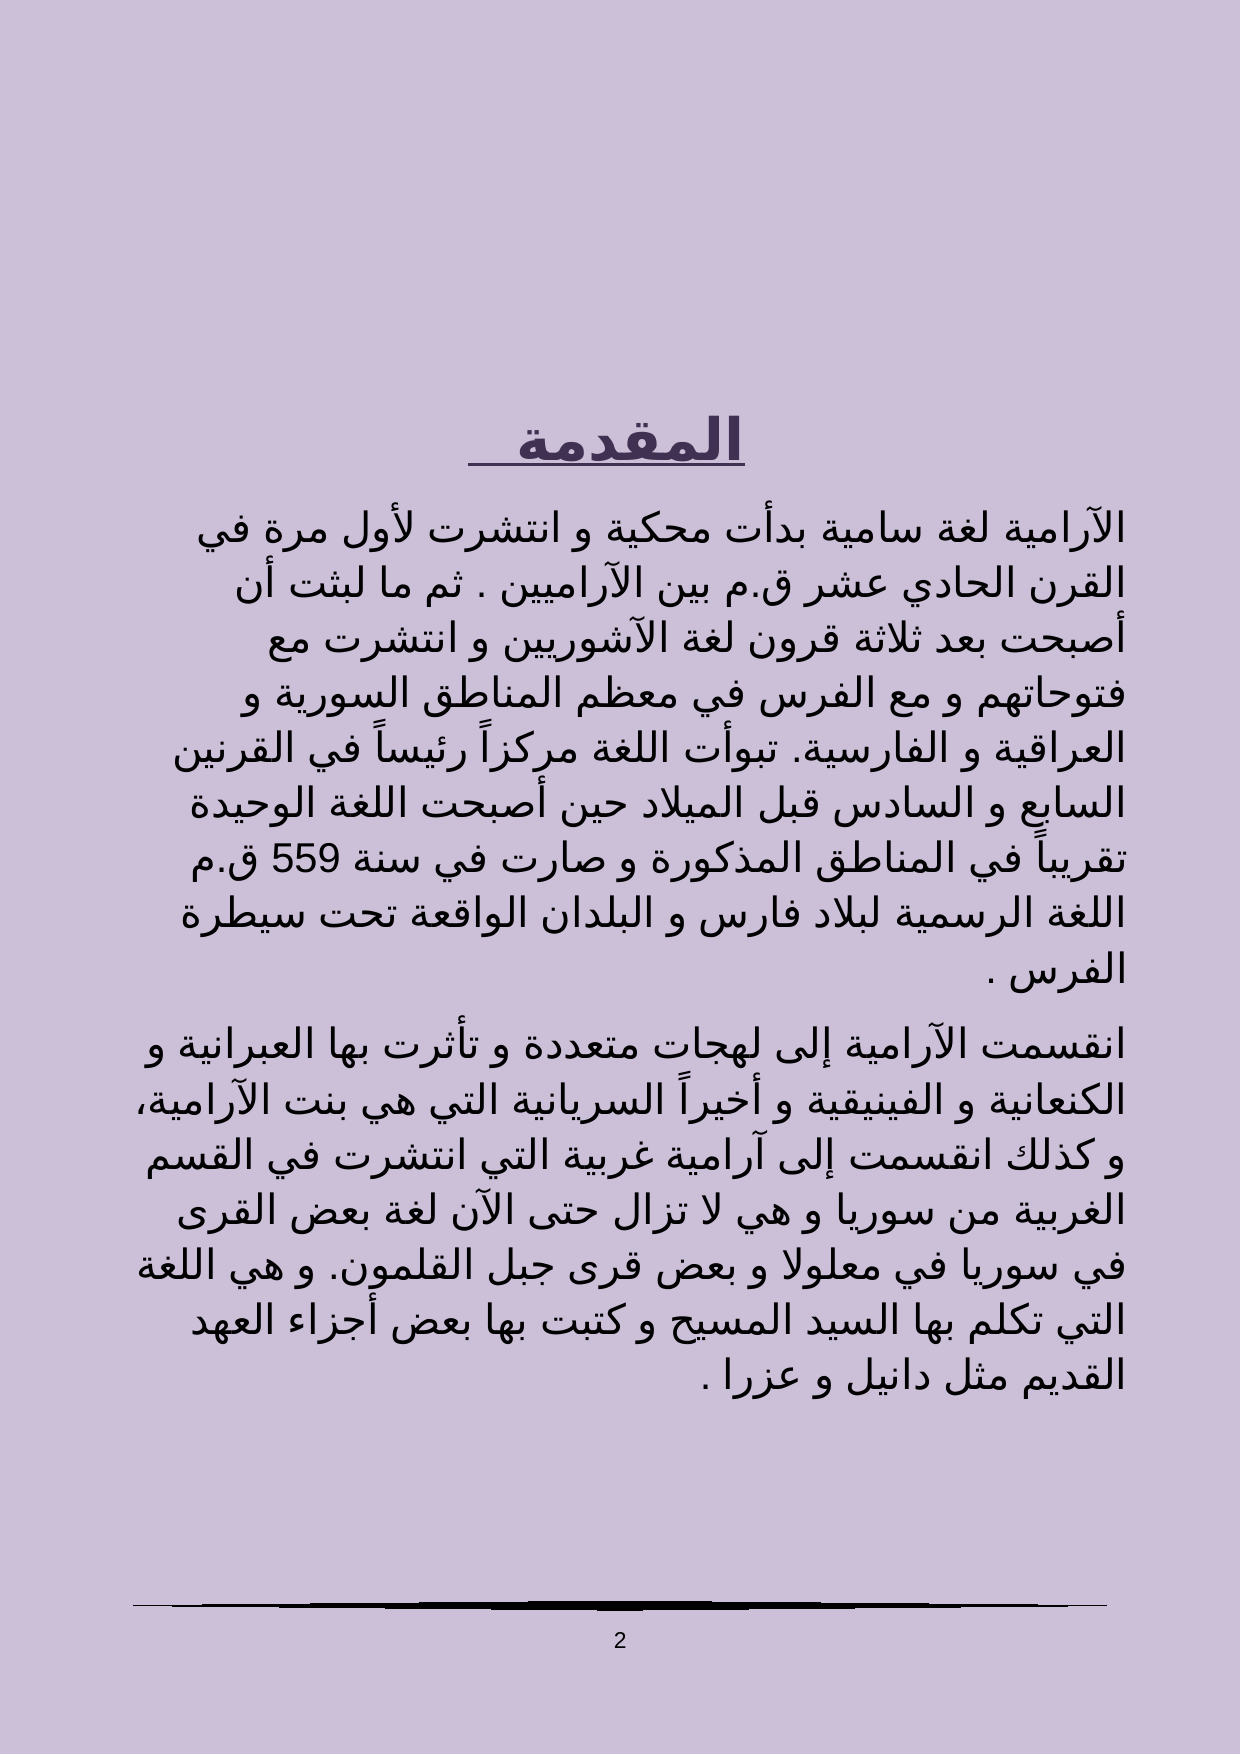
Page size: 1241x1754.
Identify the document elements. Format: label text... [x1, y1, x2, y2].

text المقدمة [112, 405, 1128, 472]
text انقسمت الآرامية إلى لهجات متعددة و تأثرت بها العبرانية و الكنعانية و الفينيقية و أخيراً السريانية التي هي بنت الآرامية، و كذلك انقسمت إلى آرامية غربية التي انتشرت في القسم الغربية من سوريا و هي لا تزال حتى الآن لغة بعض القرى في سوريا في معلولا و بعض قرى جبل القلمون. و هي اللغة التي تكلم بها السيد المسيح و كتبت بها بعض أجزاء العهد القديم مثل دانيل و عزرا . [112, 1020, 1128, 1398]
text الآرامية لغة سامية بدأت محكية و انتشرت لأول مرة في القرن الحادي عشر ق.م بين الآراميين . ثم ما لبثت أن أصبحت بعد ثلاثة قرون لغة الآشوريين و انتشرت مع فتوحاتهم و مع الفرس في معظم المناطق السورية و العراقية و الفارسية. تبوأت اللغة مركزاً رئيساً في القرنين السابع و السادس قبل الميلاد حين أصبحت اللغة الوحيدة تقريباً في المناطق المذكورة و صارت في سنة 559 ق.م اللغة الرسمية لبلاد فارس و البلدان الواقعة تحت سيطرة الفرس . [112, 503, 1128, 992]
